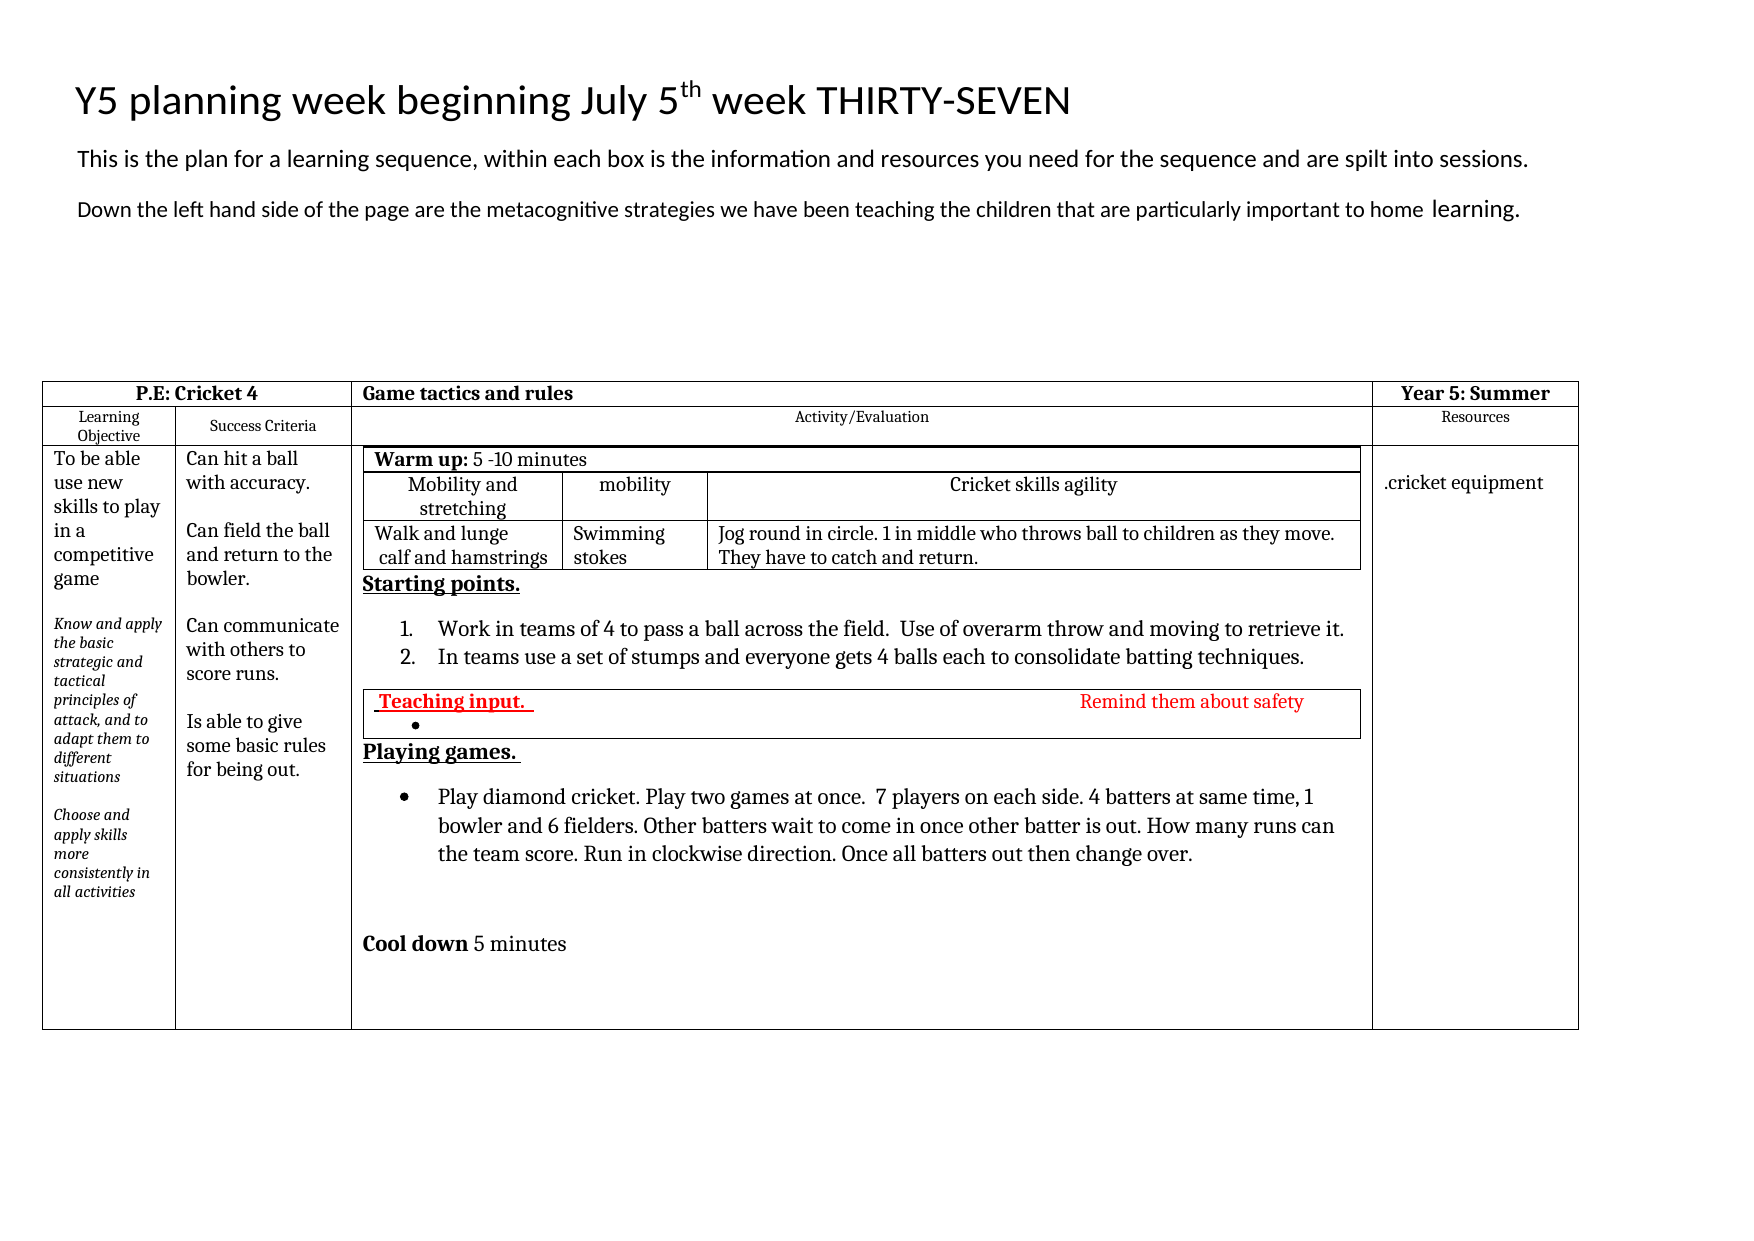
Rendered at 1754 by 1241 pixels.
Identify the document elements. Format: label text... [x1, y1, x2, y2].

table_cell Activity/Evaluation [352, 407, 1372, 445]
table_cell Success Criteria [176, 407, 351, 445]
table_cell To be able use new skills to play in a competitive game Know and apply the basic strategic and tactical principles of attack, and to adapt them to different situations Choose and apply skills more consistently in all activities [43, 446, 175, 1029]
table_header Game tactics and rules [352, 382, 1372, 406]
table_cell Resources [1373, 407, 1578, 445]
table_header P.E: Cricket 4 [43, 382, 351, 406]
table_header Year 5: Summer [1373, 382, 1578, 406]
table_cell Learning Objective [43, 407, 175, 445]
table_cell .cricket equipment [1373, 446, 1578, 1029]
table_cell Starting points. Work in teams of 4 to pass a ball across the field. Use of overarm throw and moving to retrieve it. In teams use a set of stumps and everyone gets 4 balls each to consolidate batting techniques. Playing games. Play diamond cricket. Play two games at once. 7 players on each side. 4 batters at same time, 1 bowler and 6 fielders. Other batters wait to come in once other batter is out. How many runs can the team score. Run in clockwise direction. Once all batters out then change over. Cool down 5 minutes [352, 446, 1372, 1029]
table_cell Can hit a ball with accuracy. Can field the ball and return to the bowler. Can communicate with others to score runs. Is able to give some basic rules for being out. [176, 446, 351, 1029]
